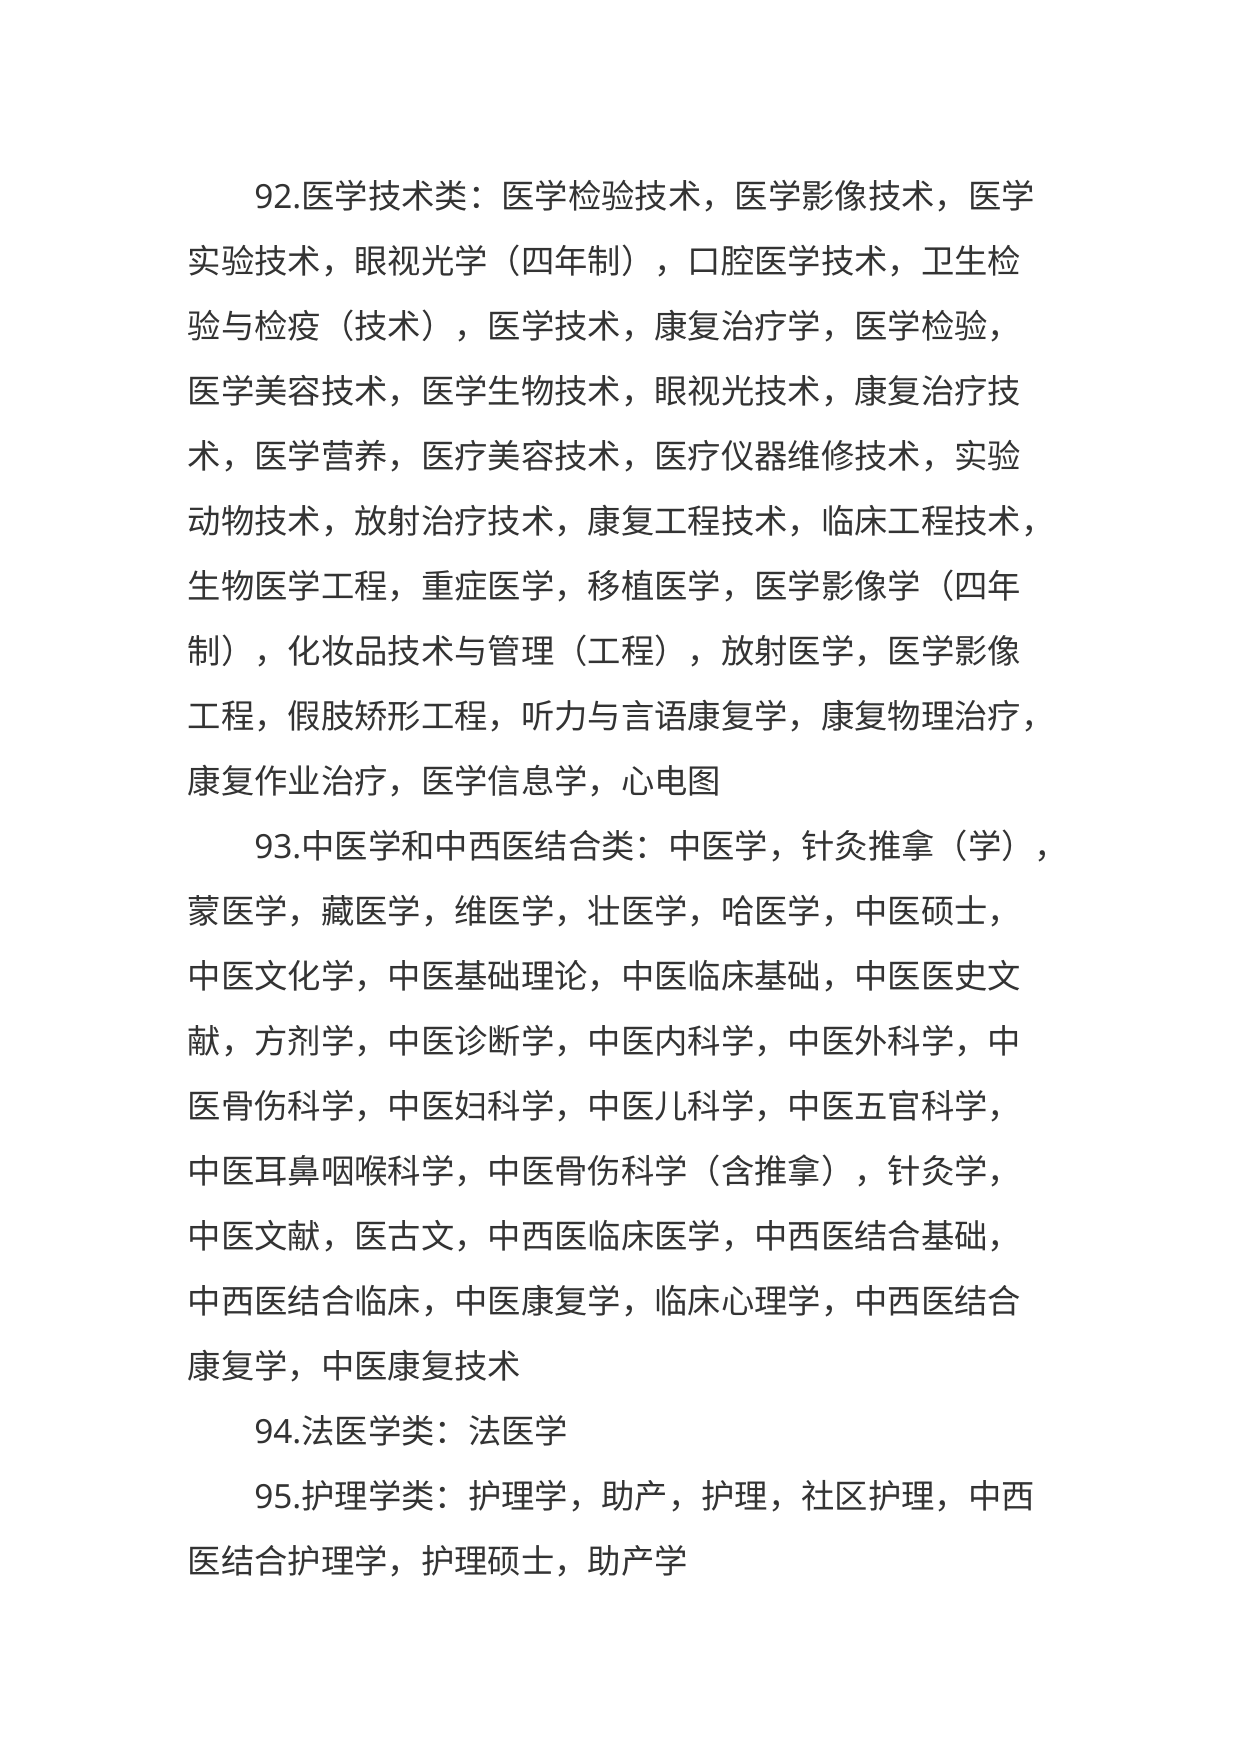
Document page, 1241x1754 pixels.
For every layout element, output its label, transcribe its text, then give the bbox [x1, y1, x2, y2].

text 95.护理学类：护理学，助产，护理，社区护理，中西医结合护理学，护理硕士，助产学 [187, 1462, 1053, 1592]
text 94.法医学类：法医学 [187, 1397, 1053, 1462]
text 93.中医学和中西医结合类：中医学，针灸推拿（学），蒙医学，藏医学，维医学，壮医学，哈医学，中医硕士，中医文化学，中医基础理论，中医临床基础，中医医史文献，方剂学，中医诊断学，中医内科学，中医外科学，中医骨伤科学，中医妇科学，中医儿科学，中医五官科学，中医耳鼻咽喉科学，中医骨伤科学（含推拿），针灸学，中医文献，医古文，中西医临床医学，中西医结合基础，中西医结合临床，中医康复学，临床心理学，中西医结合康复学，中医康复技术 [187, 812, 1053, 1397]
text 92.医学技术类：医学检验技术，医学影像技术，医学实验技术，眼视光学（四年制），口腔医学技术，卫生检验与检疫（技术），医学技术，康复治疗学，医学检验，医学美容技术，医学生物技术，眼视光技术，康复治疗技术，医学营养，医疗美容技术，医疗仪器维修技术，实验动物技术，放射治疗技术，康复工程技术，临床工程技术，生物医学工程，重症医学，移植医学，医学影像学（四年制），化妆品技术与管理（工程），放射医学，医学影像工程，假肢矫形工程，听力与言语康复学，康复物理治疗，康复作业治疗，医学信息学，心电图 [187, 162, 1053, 812]
